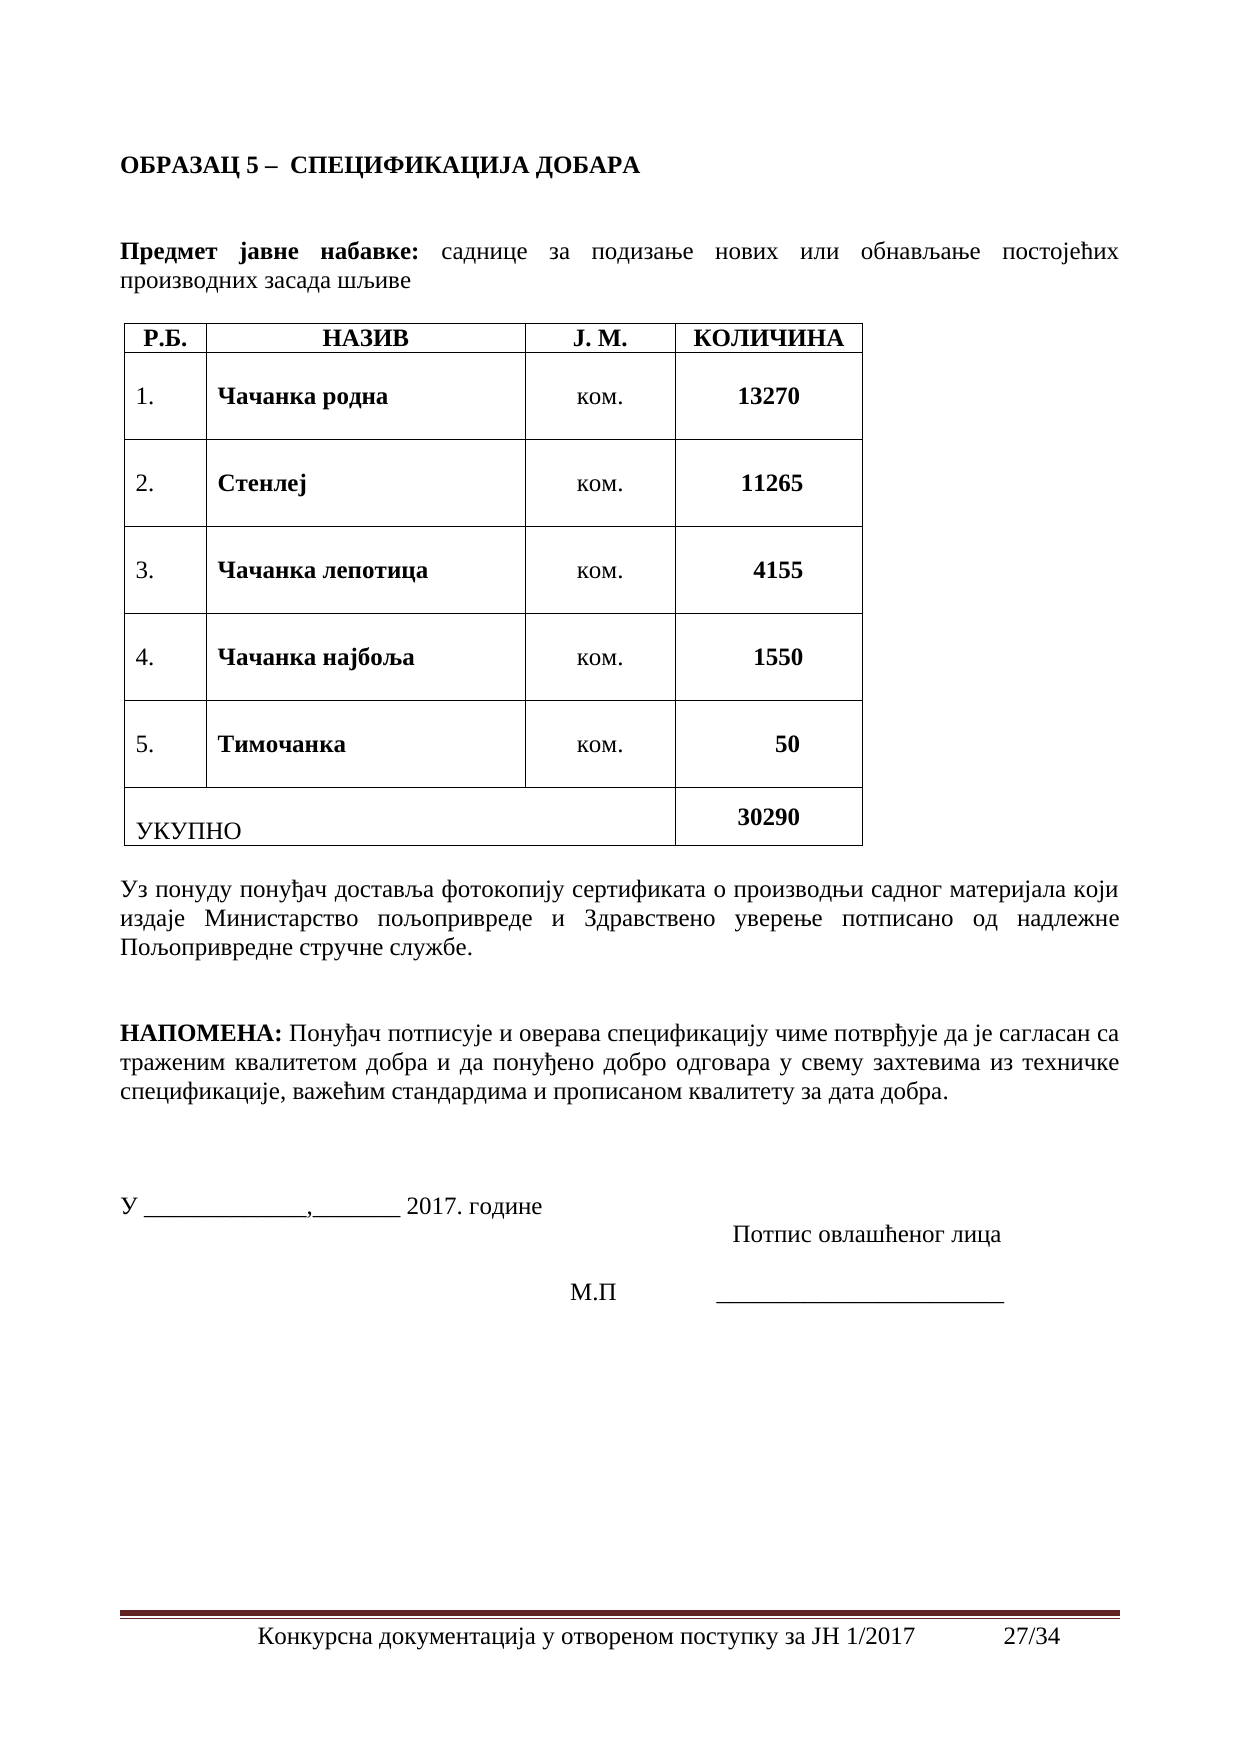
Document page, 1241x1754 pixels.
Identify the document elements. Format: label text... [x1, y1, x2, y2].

table_cell ком. [526, 614, 675, 700]
table_cell Чачанка лепотица [207, 527, 525, 613]
text НАПОМЕНА: Понуђач потписује и оверава спецификацију чиме потврђује да је сагласан са траженим квалитетом добра и да понуђено добро одговара у свему захтевима из техничке спецификације, важећим стандардима и прописаном квалитету за дата добра. [120, 1018, 1120, 1104]
table_cell 13270 [676, 353, 862, 439]
text У _____________,_______ 2017. године [120, 1191, 1120, 1219]
table_cell 1550 [676, 614, 862, 700]
table_cell УКУПНО [125, 788, 675, 845]
table_cell Чачанка најбоља [207, 614, 525, 700]
table_cell Стенлеј [207, 440, 525, 526]
table_cell 4155 [676, 527, 862, 613]
table_cell ком. [526, 440, 675, 526]
table_cell 11265 [676, 440, 862, 526]
table_header Ј. М. [526, 324, 675, 352]
table_cell 2. [125, 440, 206, 526]
table_cell ком. [526, 353, 675, 439]
table_cell Тимочанка [207, 701, 525, 787]
table_header Р.Б. [125, 324, 206, 352]
table_cell 4. [125, 614, 206, 700]
table_cell 5. [125, 701, 206, 787]
text М.П _______________________ [120, 1277, 1120, 1306]
table_cell ком. [526, 527, 675, 613]
text Предмет јавне набавке: саднице за подизање нових или обнављање постојећих производних засада шљиве [120, 236, 1120, 294]
table_cell Чачанка родна [207, 353, 525, 439]
table_cell 30290 [676, 788, 862, 845]
table_header НАЗИВ [207, 324, 525, 352]
text Уз понуду понуђач доставља фотокопију сертификата о производњи садног материјала који издаје Министарство пољопривреде и Здравствено уверење потписано од надлежне Пољопривредне стручне службе. [120, 874, 1120, 961]
table_cell 3. [125, 527, 206, 613]
text Потпис овлашћеног лица [120, 1219, 1120, 1248]
table_header КОЛИЧИНА [676, 324, 862, 352]
table_cell 50 [676, 701, 862, 787]
text ОБРАЗАЦ 5 – СПЕЦИФИКАЦИЈА ДОБАРА [120, 150, 1120, 179]
table_cell ком. [526, 701, 675, 787]
table_cell 1. [125, 353, 206, 439]
